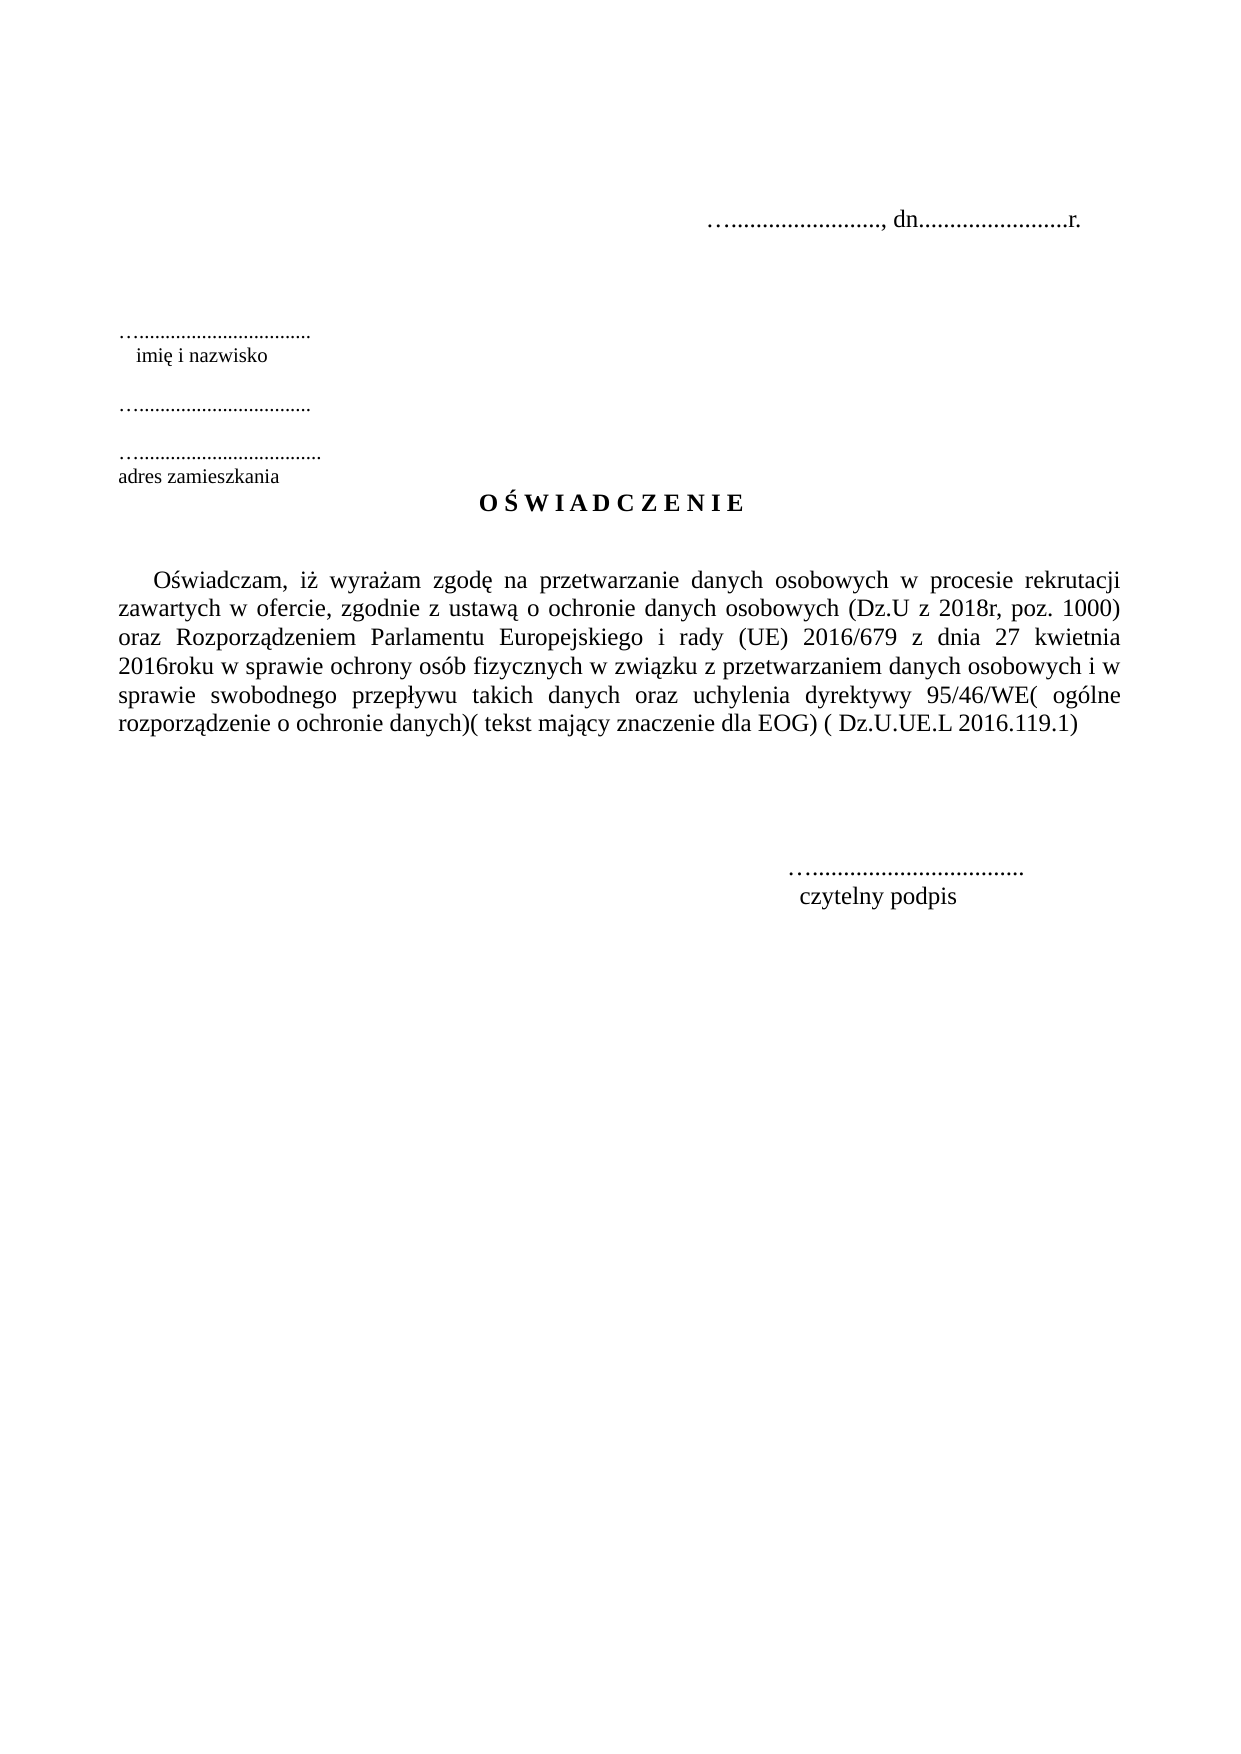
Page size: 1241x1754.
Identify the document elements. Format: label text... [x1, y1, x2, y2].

text …................................. [118, 392, 1122, 416]
text czytelny podpis [118, 881, 1122, 910]
text …........................, dn........................r. [118, 204, 1122, 233]
text …................................... [118, 440, 1122, 464]
text imię i nazwisko [118, 343, 1122, 367]
text O Ś W I A D C Z E N I E [118, 488, 1122, 517]
text adres zamieszkania [118, 464, 1122, 488]
text …................................. [118, 319, 1122, 343]
text Oświadczam, iż wyrażam zgodę na przetwarzanie danych osobowych w procesie rekrutacji zawartych w ofercie, zgodnie z ustawą o ochronie danych osobowych (Dz.U z 2018r, poz. 1000) oraz Rozporządzeniem Parlamentu Europejskiego i rady (UE) 2016/679 z dnia 27 kwietnia 2016roku w sprawie ochrony osób fizycznych w związku z przetwarzaniem danych osobowych i w sprawie swobodnego przepływu takich danych oraz uchylenia dyrektywy 95/46/WE( ogólne rozporządzenie o ochronie danych)( tekst mający znaczenie dla EOG) ( Dz.U.UE.L 2016.119.1) [118, 565, 1122, 737]
text ….................................. [118, 852, 1122, 881]
